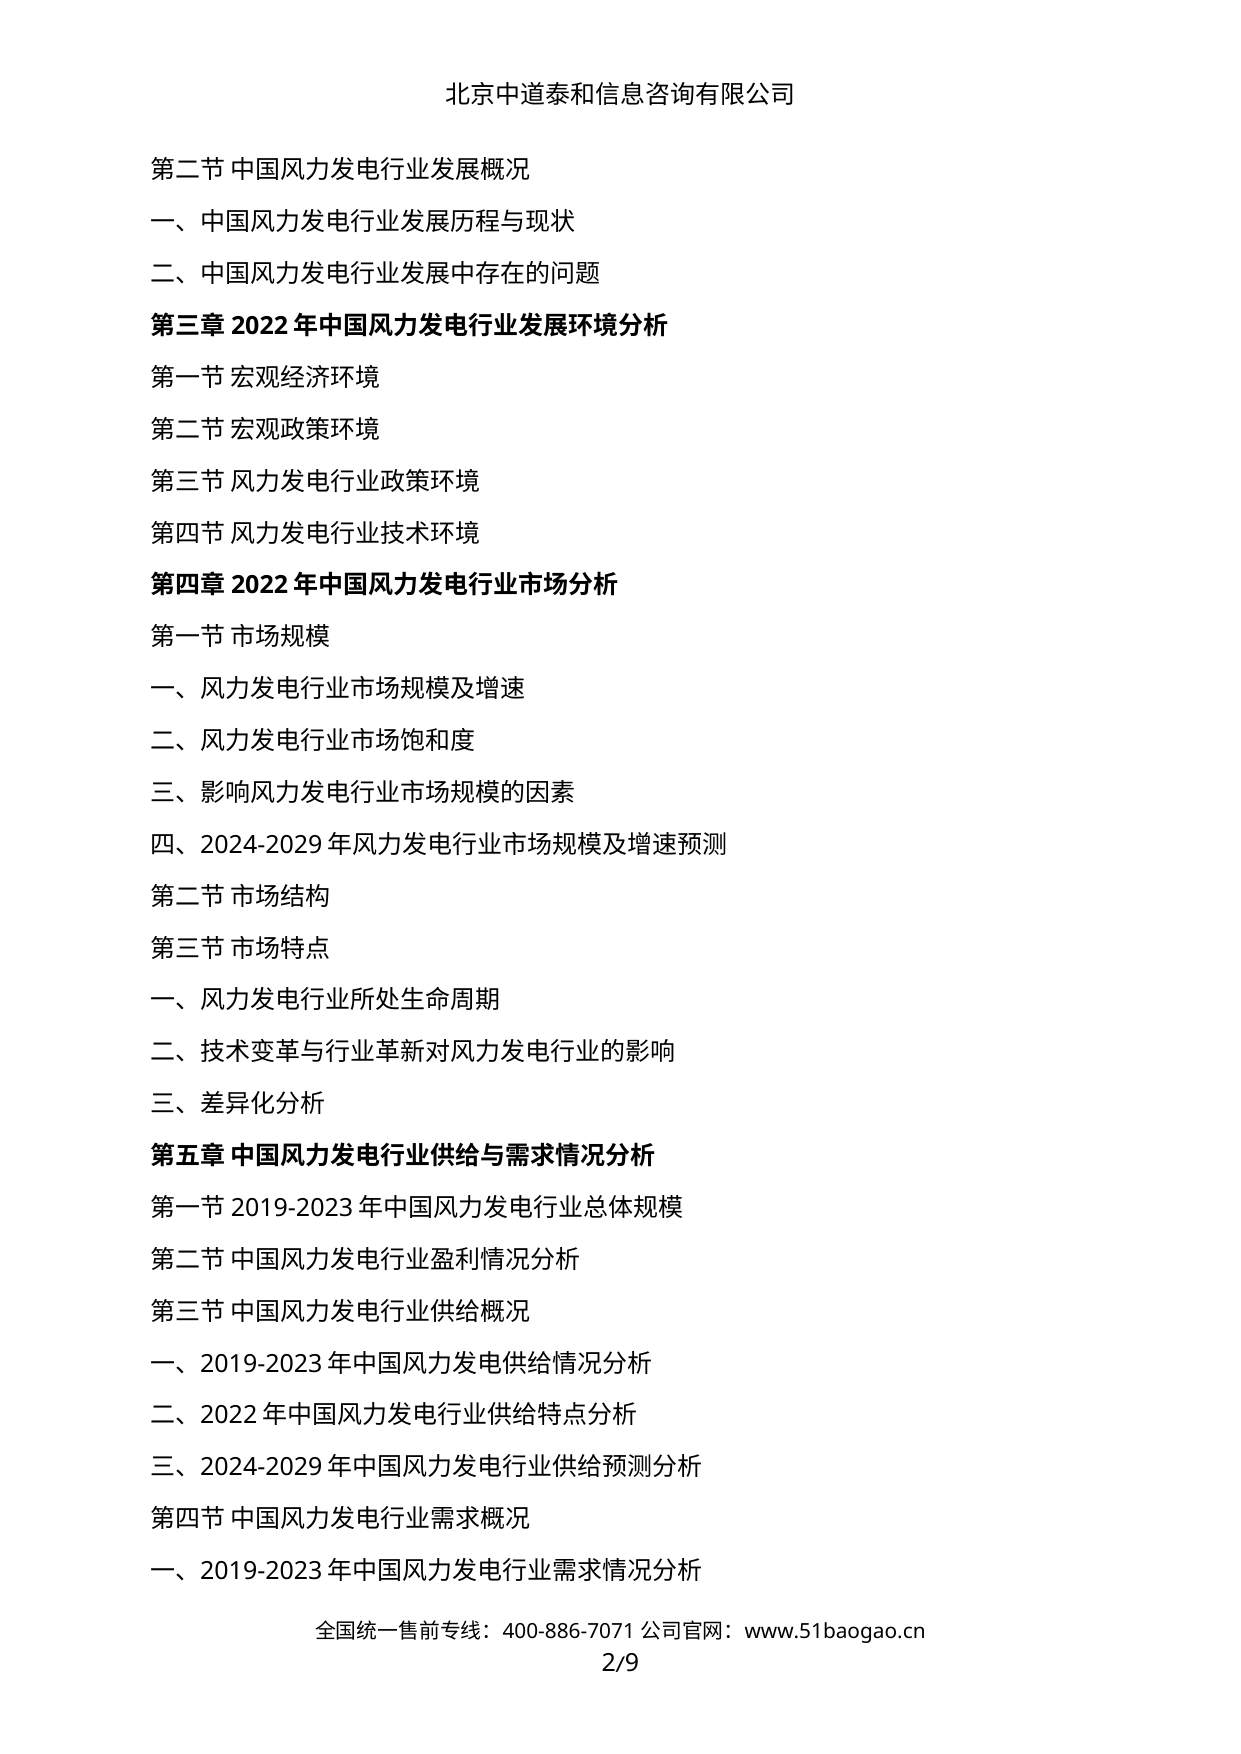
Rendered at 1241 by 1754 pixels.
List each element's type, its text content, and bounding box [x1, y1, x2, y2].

text 第二节 宏观政策环境 [150, 409, 1090, 446]
text 二、风力发电行业市场饱和度 [150, 721, 1090, 757]
text 第三节 风力发电行业政策环境 [150, 461, 1090, 497]
text 第二节 市场结构 [150, 876, 1090, 912]
text 第三章 2022年中国风力发电行业发展环境分析 [150, 306, 1090, 342]
text 一、2019-2023年中国风力发电行业需求情况分析 [150, 1551, 1090, 1587]
text 第一节 2019-2023年中国风力发电行业总体规模 [150, 1187, 1090, 1224]
text 二、技术变革与行业革新对风力发电行业的影响 [150, 1032, 1090, 1068]
text 一、2019-2023年中国风力发电供给情况分析 [150, 1343, 1090, 1379]
text 四、2024-2029年风力发电行业市场规模及增速预测 [150, 824, 1090, 861]
text 第五章 中国风力发电行业供给与需求情况分析 [150, 1136, 1090, 1172]
text 第四节 中国风力发电行业需求概况 [150, 1499, 1090, 1535]
text 二、中国风力发电行业发展中存在的问题 [150, 254, 1090, 290]
text 第四章 2022年中国风力发电行业市场分析 [150, 565, 1090, 601]
text 三、差异化分析 [150, 1084, 1090, 1120]
text 三、影响风力发电行业市场规模的因素 [150, 772, 1090, 809]
text 第二节 中国风力发电行业盈利情况分析 [150, 1239, 1090, 1276]
text 第三节 市场特点 [150, 928, 1090, 964]
text 第四节 风力发电行业技术环境 [150, 513, 1090, 549]
text 一、风力发电行业所处生命周期 [150, 980, 1090, 1016]
text 一、风力发电行业市场规模及增速 [150, 669, 1090, 705]
text 二、2022年中国风力发电行业供给特点分析 [150, 1395, 1090, 1431]
text 一、中国风力发电行业发展历程与现状 [150, 202, 1090, 238]
text 第一节 市场规模 [150, 617, 1090, 653]
text 第一节 宏观经济环境 [150, 357, 1090, 394]
text 第二节 中国风力发电行业发展概况 [150, 150, 1090, 186]
text 第三节 中国风力发电行业供给概况 [150, 1291, 1090, 1327]
text 三、2024-2029年中国风力发电行业供给预测分析 [150, 1447, 1090, 1483]
